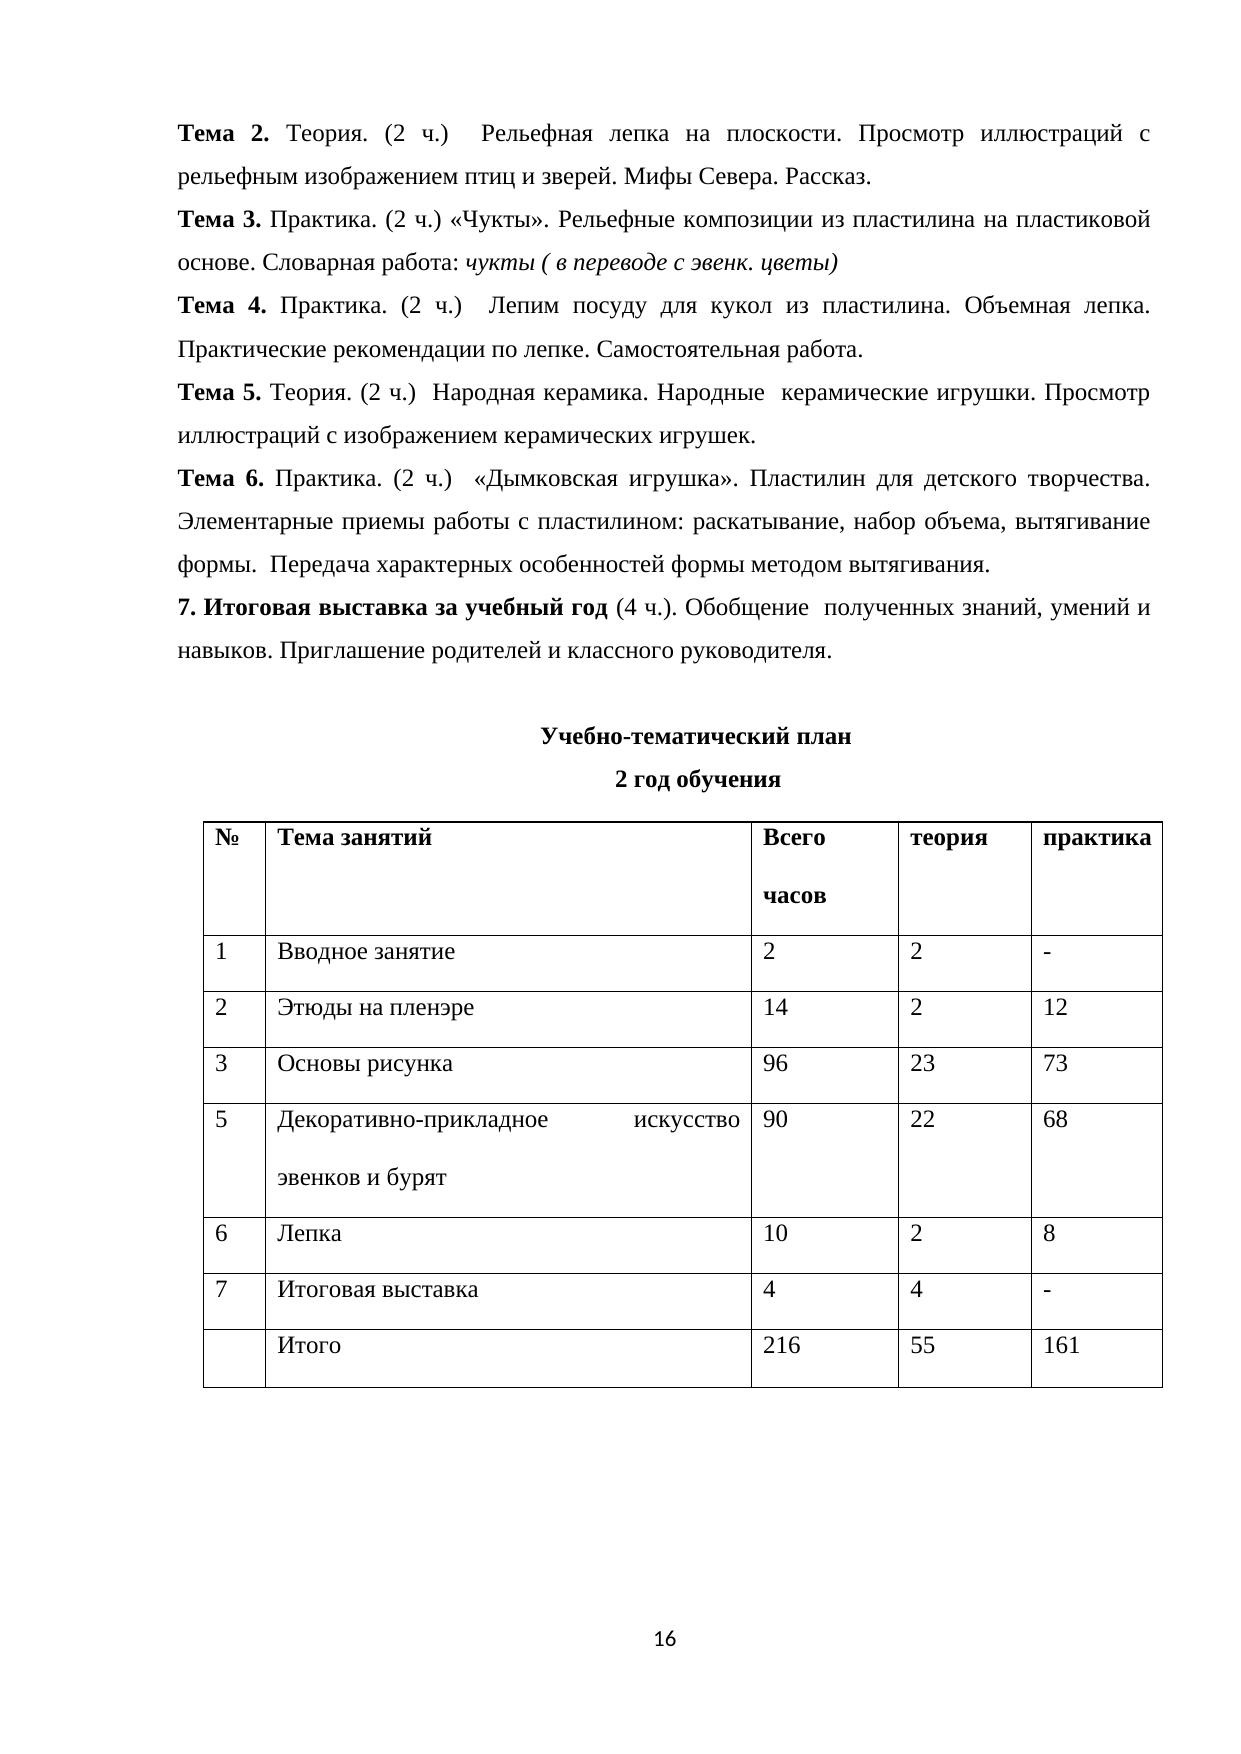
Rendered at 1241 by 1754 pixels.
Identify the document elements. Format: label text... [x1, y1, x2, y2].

table_cell 2 [899, 1218, 1031, 1273]
table_cell Этюды на пленэре [266, 992, 751, 1047]
table_cell 7 [204, 1274, 265, 1329]
table_cell 55 [899, 1330, 1031, 1387]
table_cell 14 [752, 992, 898, 1047]
table_cell 73 [1032, 1048, 1162, 1103]
table_cell Вводное занятие [266, 936, 751, 991]
table_cell Лепка [266, 1218, 751, 1273]
table_cell - [1032, 1274, 1162, 1329]
text Тема 3. Практика. (2 ч.) «Чукты». Рельефные композиции из пластилина на пластиковой основе. Словарная работа: чукты ( в переводе с эвенк. цветы) [177, 204, 1152, 276]
table_cell 10 [752, 1218, 898, 1273]
table_header Всего часов [752, 823, 898, 935]
text Учебно-тематический план [177, 721, 1152, 749]
table_header практика [1032, 823, 1162, 935]
table_cell 90 [752, 1104, 898, 1217]
table_cell Основы рисунка [266, 1048, 751, 1103]
table_cell 12 [1032, 992, 1162, 1047]
table_header № [204, 823, 265, 935]
table_cell 2 [204, 992, 265, 1047]
table_header теория [899, 823, 1031, 935]
table_cell 1 [204, 936, 265, 991]
table_cell 216 [752, 1330, 898, 1387]
text Тема 5. Теория. (2 ч.) Народная керамика. Народные керамические игрушки. Просмотр иллюстраций с изображением керамических игрушек. [177, 377, 1152, 449]
text Тема 6. Практика. (2 ч.) «Дымковская игрушка». Пластилин для детского творчества. Элементарные приемы работы с пластилином: раскатывание, набор объема, вытягивание формы. Передача характерных особенностей формы методом вытягивания. [177, 463, 1152, 578]
table_cell 8 [1032, 1218, 1162, 1273]
table_cell 2 [899, 936, 1031, 991]
table_cell 4 [752, 1274, 898, 1329]
text Тема 4. Практика. (2 ч.) Лепим посуду для кукол из пластилина. Объемная лепка. Практические рекомендации по лепке. Самостоятельная работа. [177, 291, 1152, 362]
table_cell 96 [752, 1048, 898, 1103]
table_cell 2 [752, 936, 898, 991]
table_cell Итоговая выставка [266, 1274, 751, 1329]
table_cell 4 [899, 1274, 1031, 1329]
table_cell 3 [204, 1048, 265, 1103]
table_cell 161 [1032, 1330, 1162, 1387]
text Тема 2. Теория. (2 ч.) Рельефная лепка на плоскости. Просмотр иллюстраций с рельефным изображением птиц и зверей. Мифы Севера. Рассказ. [177, 118, 1152, 190]
table_header Тема занятий [266, 823, 751, 935]
table_cell 68 [1032, 1104, 1162, 1217]
table_cell [204, 1330, 265, 1387]
table_cell 2 [899, 992, 1031, 1047]
table_cell - [1032, 936, 1162, 991]
table_cell 5 [204, 1104, 265, 1217]
table_cell Декоративно-прикладное искусство эвенков и бурят [266, 1104, 751, 1217]
text 7. Итоговая выставка за учебный год (4 ч.). Обобщение полученных знаний, умений и навыков. Приглашение родителей и классного руководителя. [177, 592, 1152, 664]
table_cell 22 [899, 1104, 1031, 1217]
table_cell 6 [204, 1218, 265, 1273]
table_cell 23 [899, 1048, 1031, 1103]
table_cell Итого [266, 1330, 751, 1387]
text 2 год обучения [177, 764, 1152, 793]
